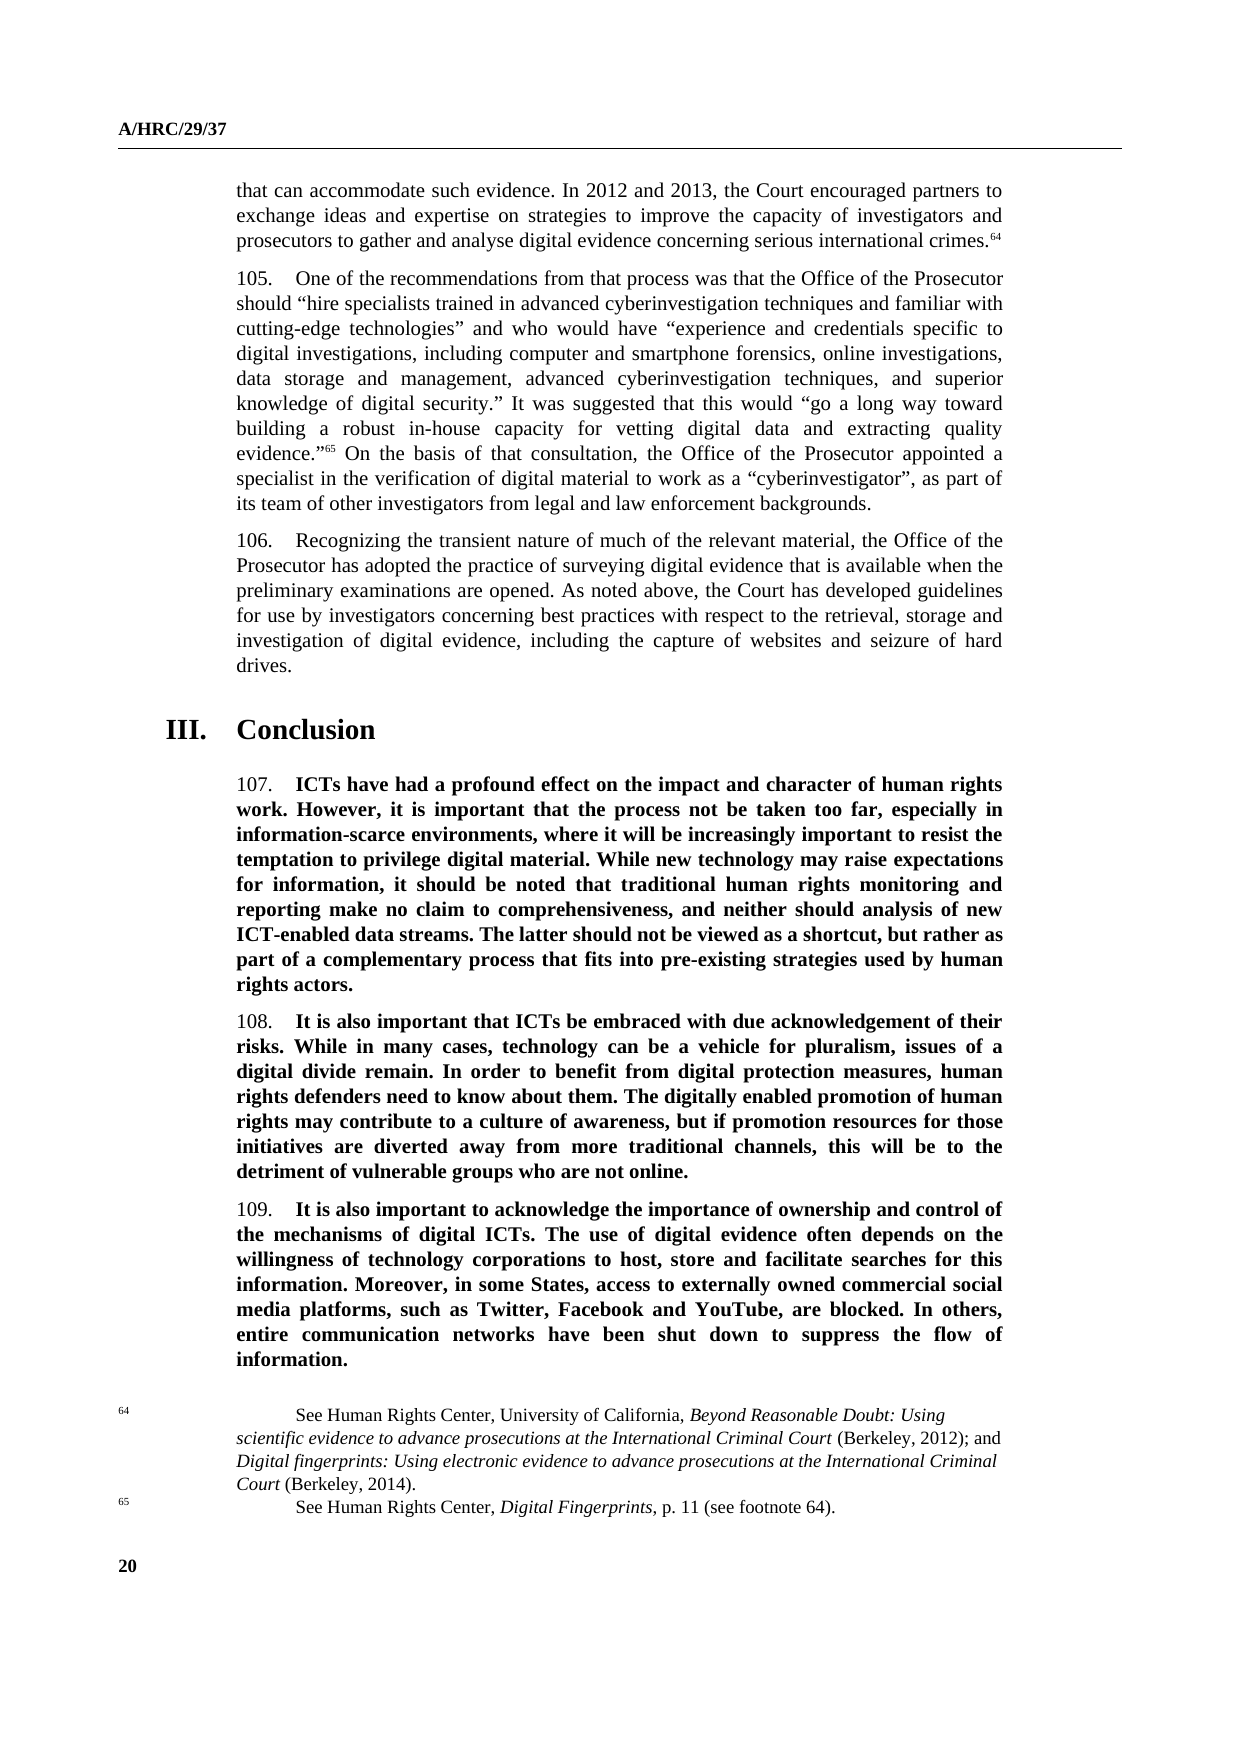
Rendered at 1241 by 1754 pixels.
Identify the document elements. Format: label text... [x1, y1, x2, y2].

list Recognizing the transient nature of much of the relevant material, the Office of the Prosecutor has adopted the practice of surveying digital evidence that is available when the preliminary examinations are opened. As noted above, the Court has developed guidelines for use by investigators concerning best practices with respect to the retrieval, storage and investigation of digital evidence, including the capture of websites and seizure of hard drives. [236, 527, 1004, 677]
list ICTs have had a profound effect on the impact and character of human rights work. However, it is important that the process not be taken too far, especially in information-scarce environments, where it will be increasingly important to resist the temptation to privilege digital material. While new technology may raise expectations for information, it should be noted that traditional human rights monitoring and reporting make no claim to comprehensiveness, and neither should analysis of new ICT-enabled data streams. The latter should not be viewed as a shortcut, but rather as part of a complementary process that fits into pre-existing strategies used by human rights actors. [236, 771, 1004, 996]
list It is also important to acknowledge the importance of ownership and control of the mechanisms of digital ICTs. The use of digital evidence often depends on the willingness of technology corporations to host, store and facilitate searches for this information. Moreover, in some States, access to externally owned commercial social media platforms, such as Twitter, Facebook and YouTube, are blocked. In others, entire communication networks have been shut down to suppress the flow of information. [236, 1196, 1004, 1371]
list It is also important that ICTs be embraced with due acknowledgement of their risks. While in many cases, technology can be a vehicle for pluralism, issues of a digital divide remain. In order to benefit from digital protection measures, human rights defenders need to know about them. The digitally enabled promotion of human rights may contribute to a culture of awareness, but if promotion resources for those initiatives are diverted away from more traditional channels, this will be to the detriment of vulnerable groups who are not online. [236, 1008, 1004, 1183]
list Information derived from digital sources has become increasingly important to international tribunals, including several of those established during the 1990s, and now also the International Criminal Court. In assessing the importance of such evidence to moving forward its work, the Court has been proactive in establishing working methods that can accommodate such evidence. In 2012 and 2013, the Court encouraged partners to exchange ideas and expertise on strategies to improve the capacity of investigators and prosecutors to gather and analyse digital evidence concerning serious international crimes. [236, 177, 1004, 252]
text III. Conclusion [118, 715, 1004, 746]
list One of the recommendations from that process was that the Office of the Prosecutor should “hire specialists trained in advanced cyberinvestigation techniques and familiar with cutting-edge technologies” and who would have “experience and credentials specific to digital investigations, including computer and smartphone forensics, online investigations, data storage and management, advanced cyberinvestigation techniques, and superior knowledge of digital security.” It was suggested that this would “go a long way toward building a robust in-house capacity for vetting digital data and extracting quality evidence.” On the basis of that consultation, the Office of the Prosecutor appointed a specialist in the verification of digital material to work as a “cyberinvestigator”, as part of its team of other investigators from legal and law enforcement backgrounds. [236, 265, 1004, 515]
